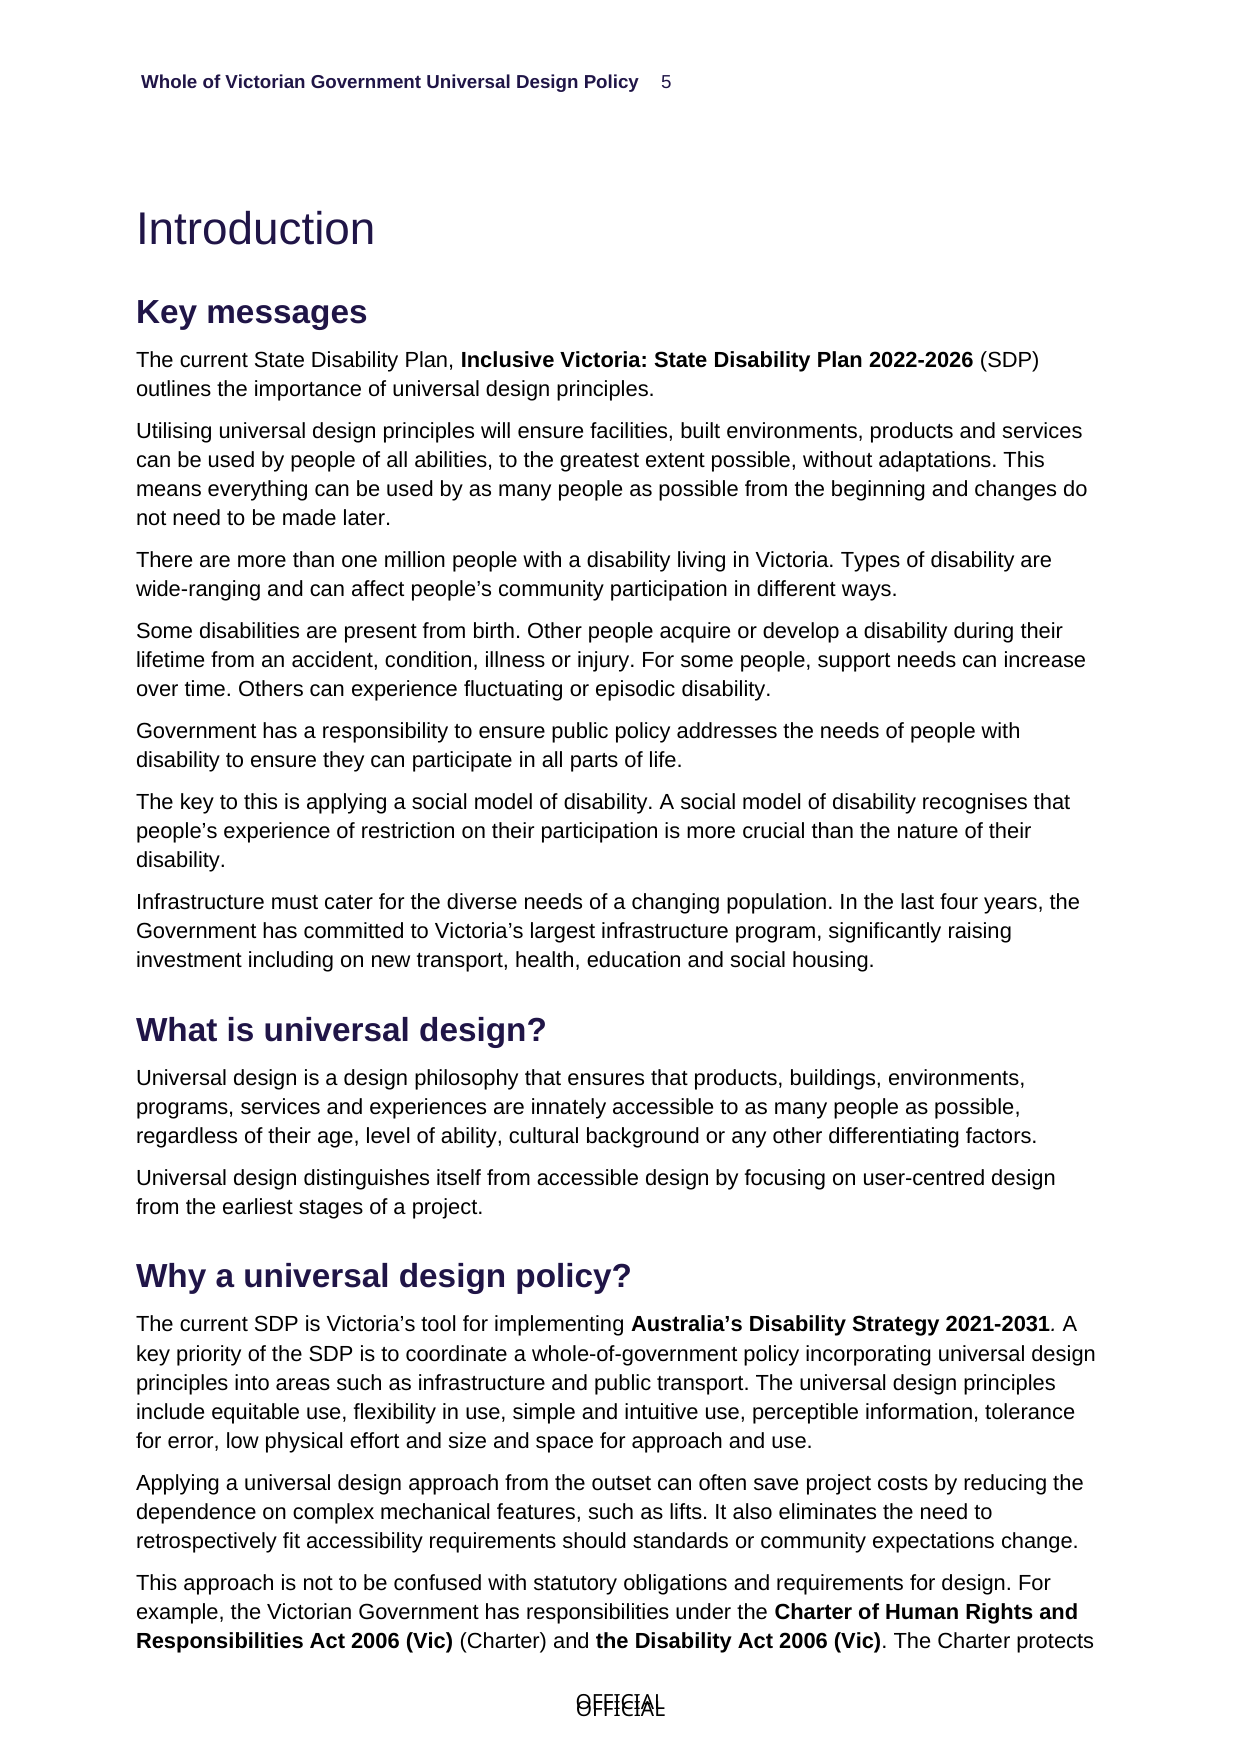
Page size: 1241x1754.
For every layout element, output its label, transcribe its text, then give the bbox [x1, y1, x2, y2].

text Utilising universal design principles will ensure facilities, built environments, products and services can be used by people of all abilities, to the greatest extent possible, without adaptations. This means everything can be used by as many people as possible from the beginning and changes do not need to be made later. [136, 414, 1104, 531]
subtitle Why a universal design policy? [136, 1256, 1104, 1295]
text Universal design distinguishes itself from accessible design by focusing on user-centred design from the earliest stages of a project. [136, 1161, 1104, 1219]
text The current State Disability Plan, Inclusive Victoria: State Disability Plan 2022-2026 (SDP) outlines the importance of universal design principles. [136, 343, 1104, 401]
text Universal design is a design philosophy that ensures that products, buildings, environments, programs, services and experiences are innately accessible to as many people as possible, regardless of their age, level of ability, cultural background or any other differentiating factors. [136, 1061, 1104, 1148]
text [136, 1566, 1104, 1653]
text Applying a universal design approach from the outset can often save project costs by reducing the dependence on complex mechanical features, such as lifts. It also eliminates the need to retrospectively fit accessibility requirements should standards or community expectations change. [136, 1466, 1104, 1553]
text The current SDP is Victoria’s tool for implementing Australia’s Disability Strategy 2021-2031. A key priority of the SDP is to coordinate a whole-of-government policy incorporating universal design principles into areas such as infrastructure and public transport. The universal design principles include equitable use, flexibility in use, simple and intuitive use, perceptible information, tolerance for error, low physical effort and size and space for approach and use. [136, 1307, 1104, 1453]
subtitle Introduction [136, 202, 1104, 254]
text Government has a responsibility to ensure public policy addresses the needs of people with disability to ensure they can participate in all parts of life. [136, 714, 1104, 772]
text Some disabilities are present from birth. Other people acquire or develop a disability during their lifetime from an accident, condition, illness or injury. For some people, support needs can increase over time. Others can experience fluctuating or episodic disability. [136, 614, 1104, 701]
text The key to this is applying a social model of disability. A social model of disability recognises that people’s experience of restriction on their participation is more crucial than the nature of their disability. [136, 785, 1104, 872]
text Infrastructure must cater for the diverse needs of a changing population. In the last four years, the Government has committed to Victoria’s largest infrastructure program, significantly raising investment including on new transport, health, education and social housing. [136, 885, 1104, 972]
subtitle What is universal design? [136, 1010, 1104, 1048]
subtitle Key messages [136, 292, 1104, 331]
text There are more than one million people with a disability living in Victoria. Types of disability are wide-ranging and can affect people’s community participation in different ways. [136, 543, 1104, 601]
